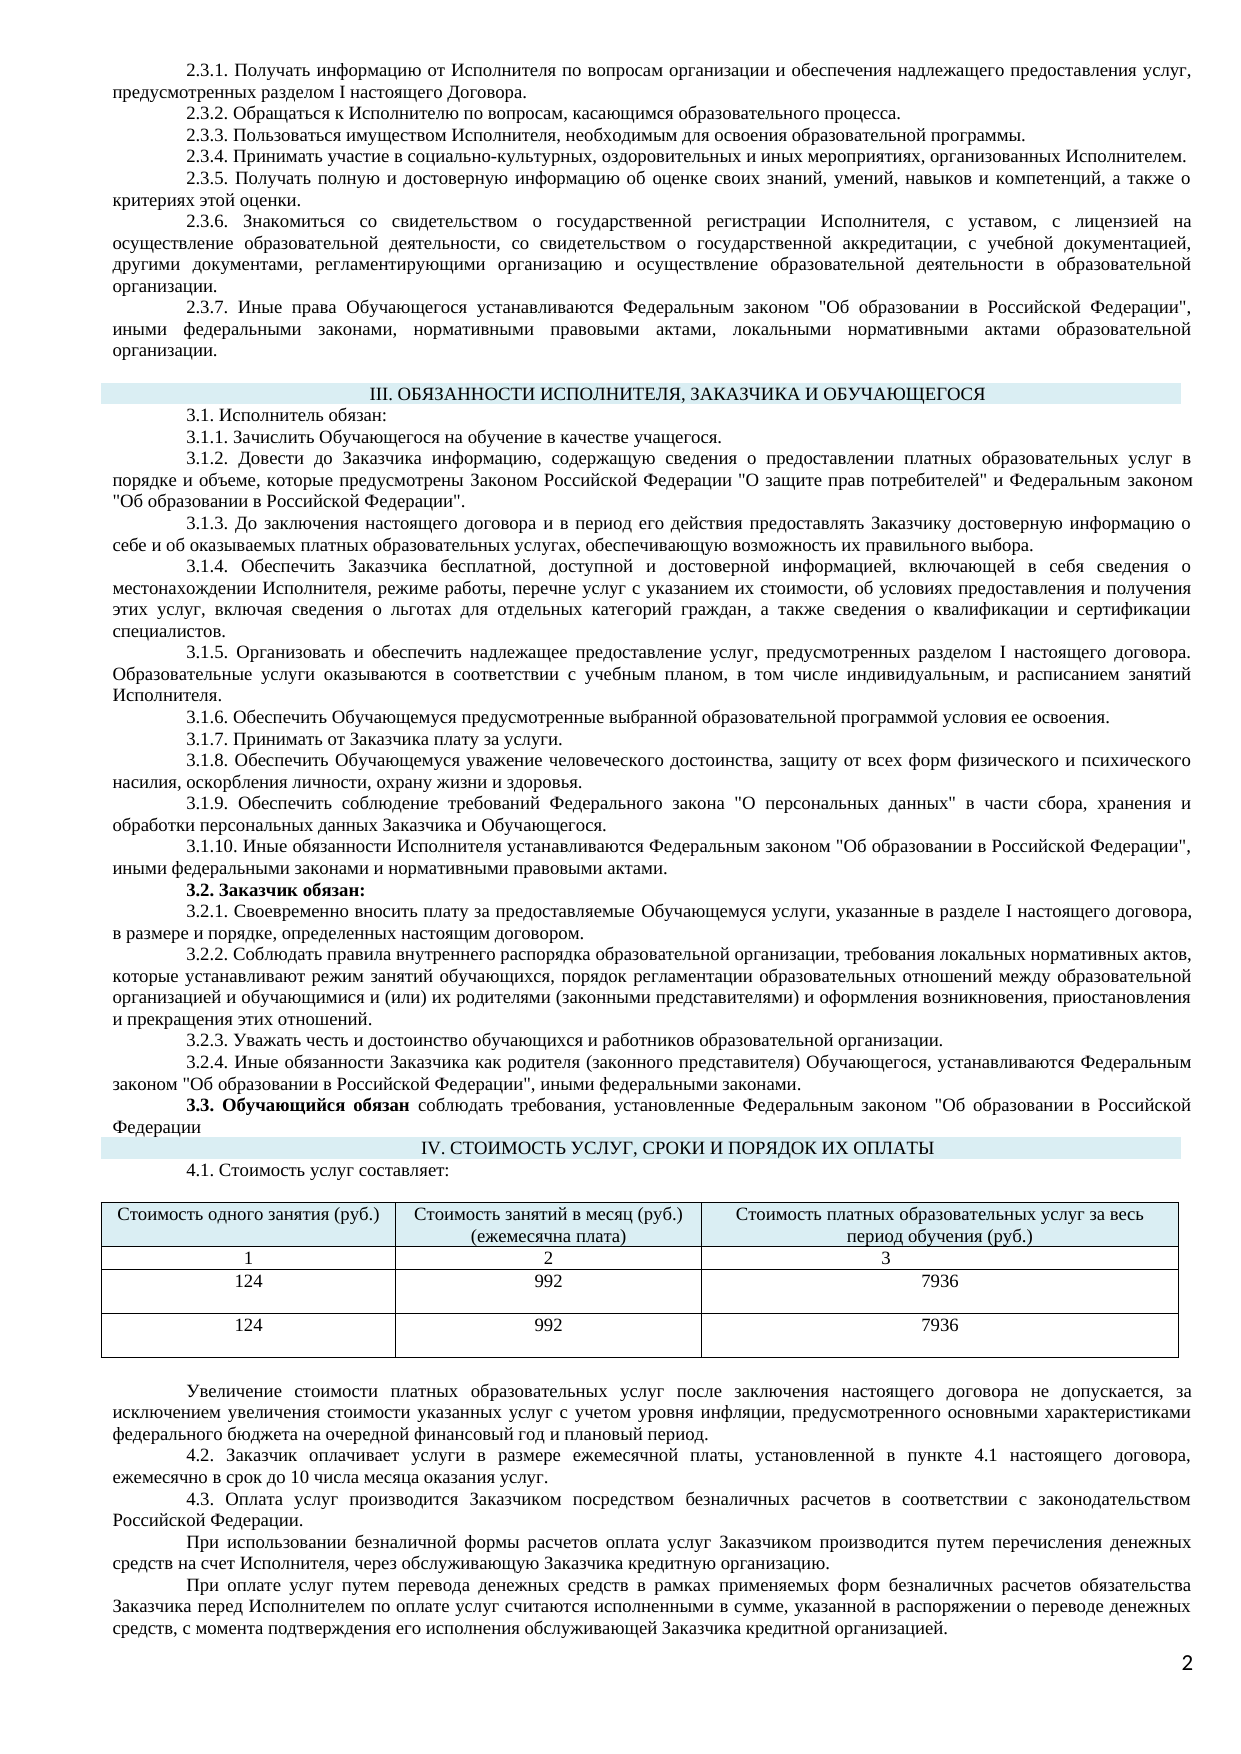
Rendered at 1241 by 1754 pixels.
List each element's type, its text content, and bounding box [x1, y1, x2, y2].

text 3.1.8. Обеспечить Обучающемуся уважение человеческого достоинства, защиту от всех форм физического и психического насилия, оскорбления личности, охрану жизни и здоровья. [112, 749, 1193, 792]
text 2.3.2. Обращаться к Исполнителю по вопросам, касающимся образовательного процесса. [112, 102, 1193, 124]
text 3.2.4. Иные обязанности Заказчика как родителя (законного представителя) Обучающегося, устанавливаются Федеральным законом "Об образовании в Российской Федерации", иными федеральными законами. [112, 1051, 1193, 1094]
table_header Стоимость занятий в месяц (руб.) (ежемесячна плата) [396, 1203, 701, 1246]
text 4.2. Заказчик оплачивает услуги в размере ежемесячной платы, установленной в пункте 4.1 настоящего договора, ежемесячно в срок до 10 числа месяца оказания услуг. [112, 1444, 1193, 1487]
text При использовании безналичной формы расчетов оплата услуг Заказчиком производится путем перечисления денежных средств на счет Исполнителя, через обслуживающую Заказчика кредитную организацию. [112, 1531, 1193, 1574]
text 3.1.6. Обеспечить Обучающемуся предусмотренные выбранной образовательной программой условия ее освоения. [112, 706, 1193, 727]
table_header III. ОБЯЗАННОСТИ ИСПОЛНИТЕЛЯ, ЗАКАЗЧИКА И ОБУЧАЮЩЕГОСЯ [101, 383, 1181, 404]
text При оплате услуг путем перевода денежных средств в рамках применяемых форм безналичных расчетов обязательства Заказчика перед Исполнителем по оплате услуг считаются исполненными в сумме, указанной в распоряжении о переводе денежных средств, с момента подтверждения его исполнения обслуживающей Заказчика кредитной организацией. [112, 1574, 1193, 1638]
table_cell 1 [102, 1247, 395, 1269]
text 3.2.1. Своевременно вносить плату за предоставляемые Обучающемуся услуги, указанные в разделе I настоящего договора, в размере и порядке, определенных настоящим договором. [112, 900, 1193, 943]
text 3.1.2. Довести до Заказчика информацию, содержащую сведения о предоставлении платных образовательных услуг в порядке и объеме, которые предусмотрены Законом Российской Федерации "О защите прав потребителей" и Федеральным законом "Об образовании в Российской Федерации". [112, 447, 1193, 512]
table_header IV. СТОИМОСТЬ УСЛУГ, СРОКИ И ПОРЯДОК ИХ ОПЛАТЫ [101, 1137, 1181, 1159]
text 3.2.2. Соблюдать правила внутреннего распорядка образовательной организации, требования локальных нормативных актов, которые устанавливают режим занятий обучающихся, порядок регламентации образовательных отношений между образовательной организацией и обучающимися и (или) их родителями (законными представителями) и оформления возникновения, приостановления и прекращения этих отношений. [112, 943, 1193, 1029]
text 2.3.4. Принимать участие в социально-культурных, оздоровительных и иных мероприятиях, организованных Исполнителем. [112, 145, 1193, 167]
text Увеличение стоимости платных образовательных услуг после заключения настоящего договора не допускается, за исключением увеличения стоимости указанных услуг с учетом уровня инфляции, предусмотренного основными характеристиками федерального бюджета на очередной финансовый год и плановый период. [112, 1379, 1193, 1444]
text 2.3.1. Получать информацию от Исполнителя по вопросам организации и обеспечения надлежащего предоставления услуг, предусмотренных разделом I настоящего Договора. [112, 59, 1193, 102]
text 2.3.3. Пользоваться имуществом Исполнителя, необходимым для освоения образовательной программы. [112, 124, 1193, 145]
text 3.1.3. До заключения настоящего договора и в период его действия предоставлять Заказчику достоверную информацию о себе и об оказываемых платных образовательных услугах, обеспечивающую возможность их правильного выбора. [112, 512, 1193, 555]
text 4.3. Оплата услуг производится Заказчиком посредством безналичных расчетов в соответствии с законодательством Российской Федерации. [112, 1487, 1193, 1531]
table_header Стоимость одного занятия (руб.) [102, 1203, 395, 1246]
text 3.3. Обучающийся обязан соблюдать требования, установленные Федеральным законом "Об образовании в Российской Федерации [112, 1094, 1193, 1137]
text 3.1.10. Иные обязанности Исполнителя устанавливаются Федеральным законом "Об образовании в Российской Федерации", иными федеральными законами и нормативными правовыми актами. [112, 835, 1193, 878]
table_cell 992 [396, 1270, 701, 1313]
table_cell 7936 [702, 1270, 1178, 1313]
table_cell 2 [396, 1247, 701, 1269]
text 2.3.7. Иные права Обучающегося устанавливаются Федеральным законом "Об образовании в Российской Федерации", иными федеральными законами, нормативными правовыми актами, локальными нормативными актами образовательной организации. [112, 296, 1193, 361]
table_cell 992 [396, 1314, 701, 1357]
text 3.1.1. Зачислить Обучающегося на обучение в качестве учащегося. [112, 426, 1193, 447]
table_cell 7936 [702, 1314, 1178, 1357]
text 4.1. Стоимость услуг составляет: [112, 1159, 1193, 1180]
table_cell 124 [102, 1270, 395, 1313]
text 2.3.5. Получать полную и достоверную информацию об оценке своих знаний, умений, навыков и компетенций, а также о критериях этой оценки. [112, 167, 1193, 210]
text 3.1.5. Организовать и обеспечить надлежащее предоставление услуг, предусмотренных разделом I настоящего договора. Образовательные услуги оказываются в соответствии с учебным планом, в том числе индивидуальным, и расписанием занятий Исполнителя. [112, 641, 1193, 706]
text 3.1.9. Обеспечить соблюдение требований Федерального закона "О персональных данных" в части сбора, хранения и обработки персональных данных Заказчика и Обучающегося. [112, 792, 1193, 835]
text 3.1.4. Обеспечить Заказчика бесплатной, доступной и достоверной информацией, включающей в себя сведения о местонахождении Исполнителя, режиме работы, перечне услуг с указанием их стоимости, об условиях предоставления и получения этих услуг, включая сведения о льготах для отдельных категорий граждан, а также сведения о квалификации и сертификации специалистов. [112, 555, 1193, 641]
text 3.1. Исполнитель обязан: [112, 404, 1193, 426]
table_header Стоимость платных образовательных услуг за весь период обучения (руб.) [702, 1203, 1178, 1246]
text 3.2. Заказчик обязан: [112, 878, 1193, 900]
table_cell 3 [702, 1247, 1178, 1269]
text 3.2.3. Уважать честь и достоинство обучающихся и работников образовательной организации. [112, 1029, 1193, 1051]
text 3.1.7. Принимать от Заказчика плату за услуги. [112, 727, 1193, 749]
text 2.3.6. Знакомиться со свидетельством о государственной регистрации Исполнителя, с уставом, с лицензией на осуществление образовательной деятельности, со свидетельством о государственной аккредитации, с учебной документацией, другими документами, регламентирующими организацию и осуществление образовательной деятельности в образовательной организации. [112, 210, 1193, 296]
table_cell 124 [102, 1314, 395, 1357]
